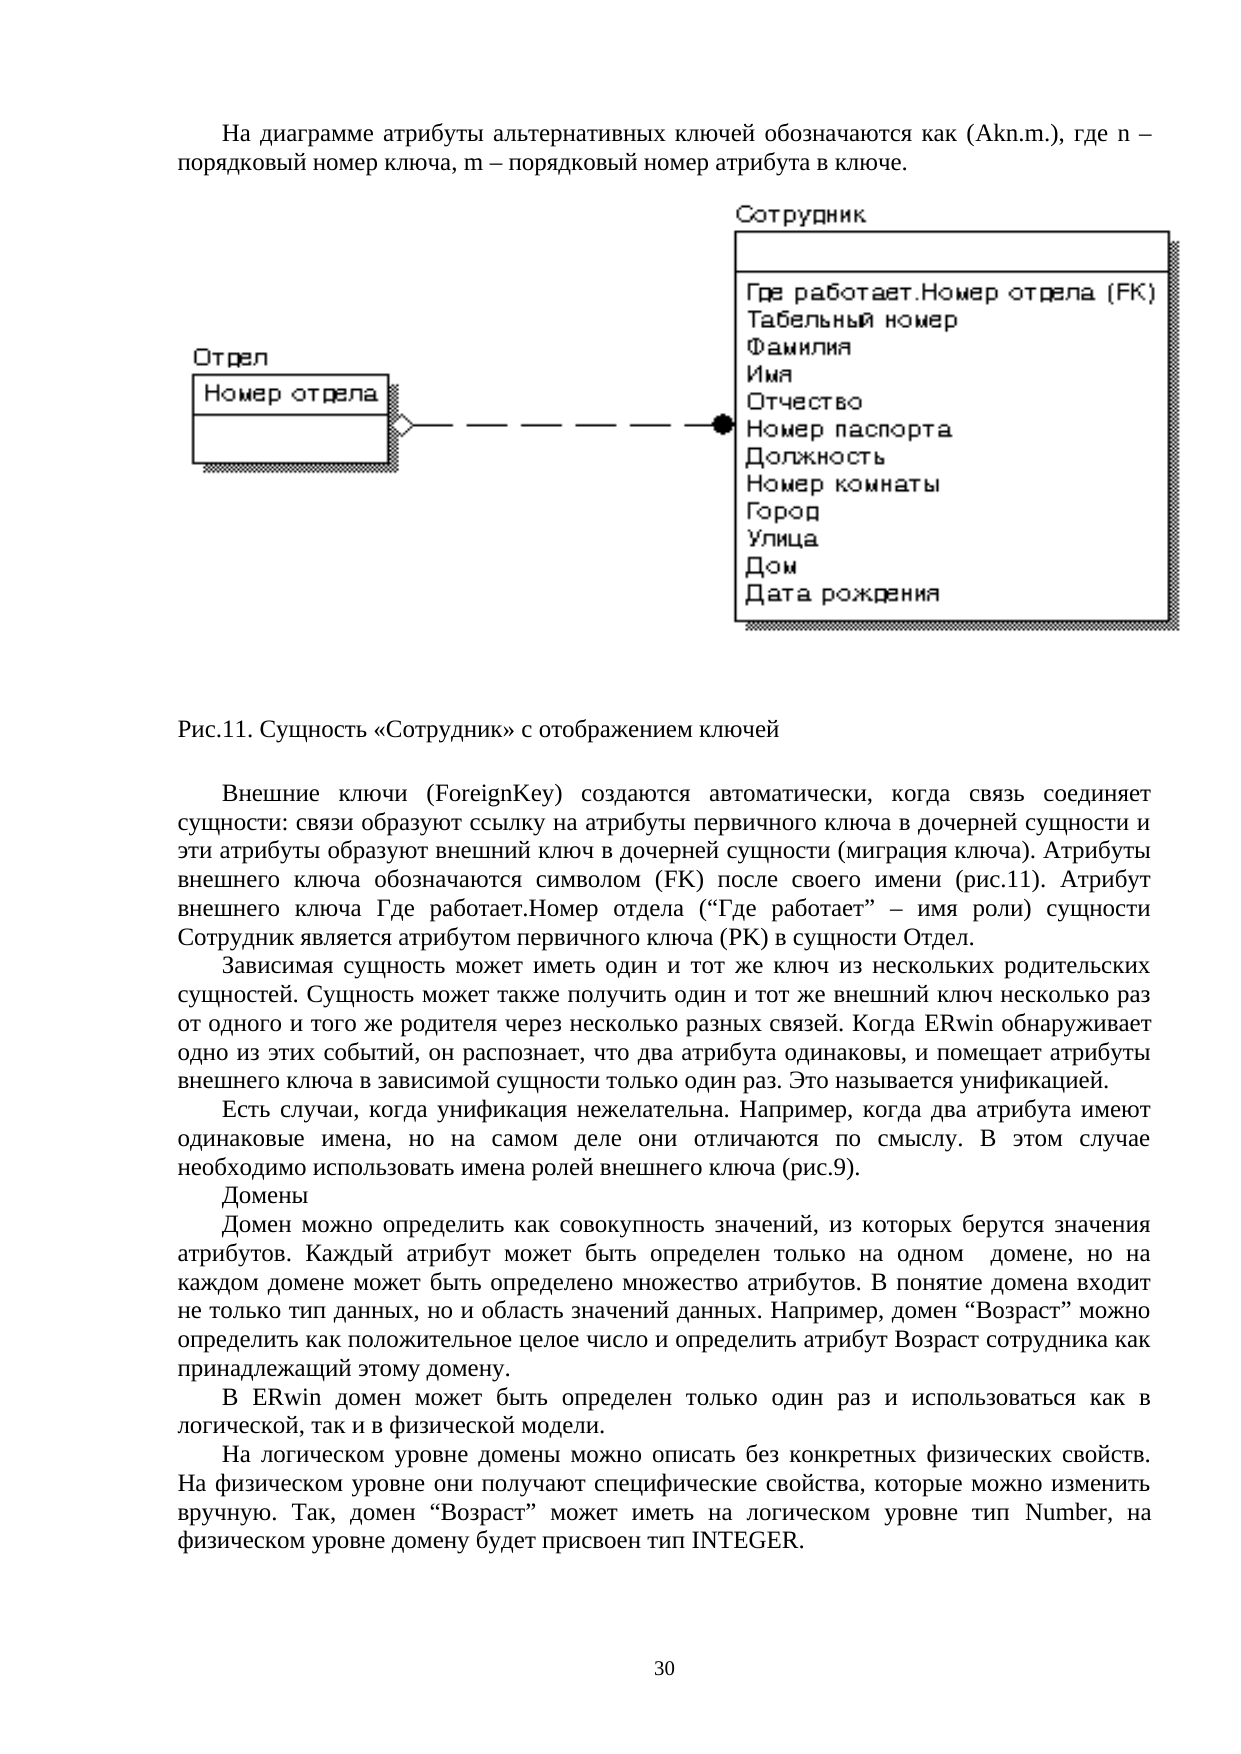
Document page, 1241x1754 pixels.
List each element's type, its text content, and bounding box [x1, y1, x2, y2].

text Зависимая сущность может иметь один и тот же ключ из нескольких родительских сущностей. Сущность может также получить один и тот же внешний ключ несколько раз от одного и того же родителя через несколько разных связей. Когда ERwin обнаруживает одно из этих событий, он распознает, что два атрибута одинаковы, и помещает атрибуты внешнего ключа в зависимой сущности только один раз. Это называется унификацией. [177, 950, 1152, 1094]
text Домены [177, 1180, 1152, 1209]
text Домен можно определить как совокупность значений, из которых берутся значения атрибутов. Каждый атрибут может быть определен только на одном домене, но на каждом домене может быть определено множество атрибутов. В понятие домена входит не только тип данных, но и область значений данных. Например, домен “Возраст” можно определить как положительное целое число и определить атрибут Возраст сотрудника как принадлежащий этому домену. [177, 1209, 1152, 1382]
text На логическом уровне домены можно описать без конкретных физических свойств. На физическом уровне они получают специфические свойства, которые можно изменить вручную. Так, домен “Возраст” может иметь на логическом уровне тип Number, на физическом уровне домену будет присвоен тип INTEGER. [177, 1439, 1152, 1554]
text Рис.11. Сущность «Сотрудник» с отображением ключей [177, 690, 1152, 743]
text На диаграмме атрибуты альтернативных ключей обозначаются как (Akn.m.), где n – порядковый номер ключа, m – порядковый номер атрибута в ключе. [177, 118, 1152, 176]
picture [145, 187, 1241, 690]
text Есть случаи, когда унификация нежелательна. Например, когда два атрибута имеют одинаковые имена, но на самом деле они отличаются по смыслу. В этом случае необходимо использовать имена ролей внешнего ключа (рис.9). [177, 1094, 1152, 1180]
text Внешние ключи (ForeignKey) создаются автоматически, когда связь соединяет сущности: связи образуют ссылку на атрибуты первичного ключа в дочерней сущности и эти атрибуты образуют внешний ключ в дочерней сущности (миграция ключа). Атрибуты внешнего ключа обозначаются символом (FK) после своего имени (рис.11). Атрибут внешнего ключа Где работает.Номер отдела (“Где работает” – имя роли) сущности Сотрудник является атрибутом первичного ключа (PK) в сущности Отдел. [177, 778, 1152, 950]
text В ERwin домен может быть определен только один раз и использоваться как в логической, так и в физической модели. [177, 1382, 1152, 1439]
